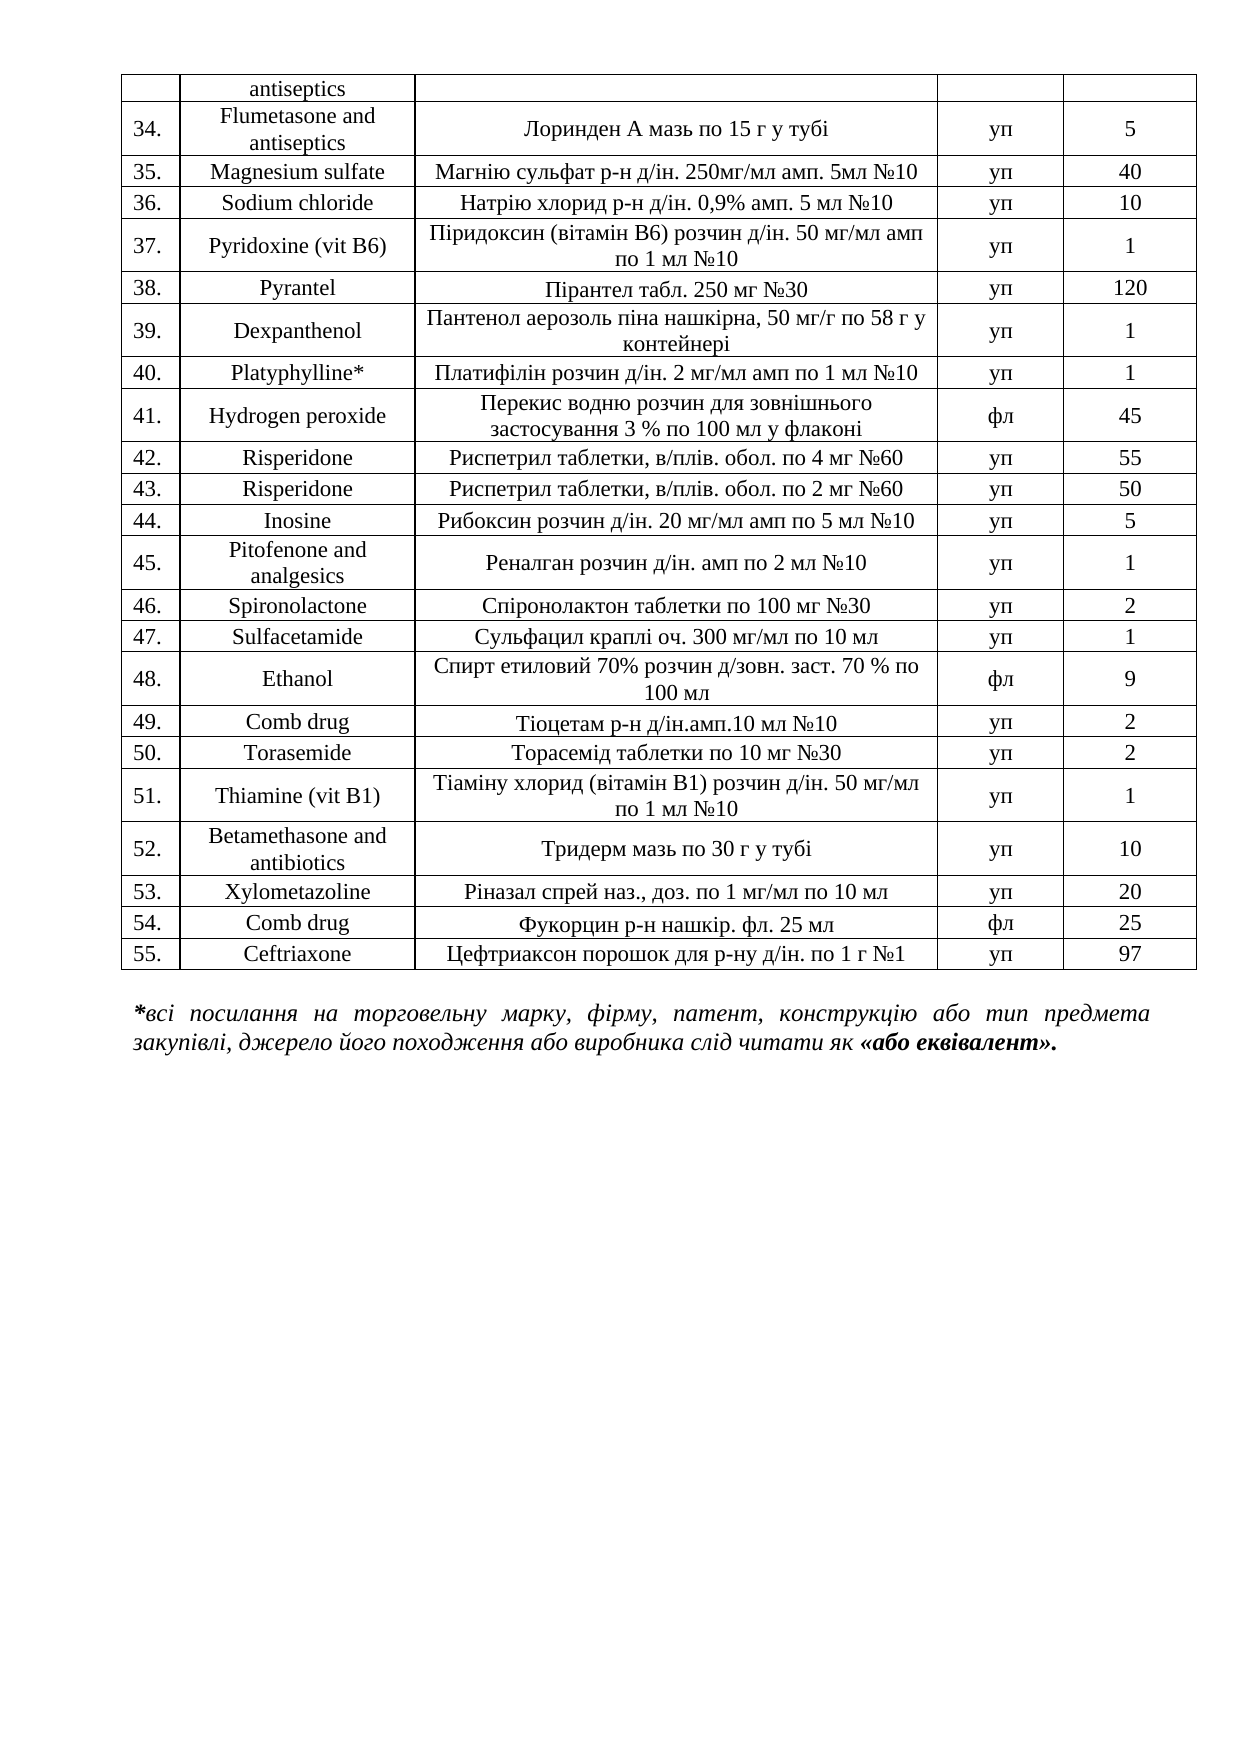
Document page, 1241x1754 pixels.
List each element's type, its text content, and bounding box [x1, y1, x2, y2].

table_cell [122, 876, 179, 906]
table_cell [122, 907, 179, 937]
table_cell уп [938, 621, 1063, 651]
table_cell 40 [1064, 156, 1196, 186]
table_cell уп [938, 75, 1063, 101]
table_cell Ethanol [181, 652, 414, 705]
table_cell Thiamine (vit B1) [181, 769, 414, 821]
table_cell уп [938, 706, 1063, 736]
table_cell Риспетрил таблетки, в/плів. обол. по 2 мг №60 [416, 474, 937, 504]
table_cell Magnesium sulfate [181, 156, 414, 186]
table_cell Спіронолактон таблетки по 100 мг №30 [416, 590, 937, 620]
table_cell фл [938, 652, 1063, 705]
table_cell [122, 652, 179, 705]
table_cell Betamethasone and antibiotics [181, 822, 414, 875]
table_cell Comb drug [181, 706, 414, 736]
table_cell 1 [1064, 304, 1196, 356]
table_cell Ceftriaxone [181, 939, 414, 969]
table_cell Перекис водню розчин для зовнішнього застосування 3 % по 100 мл у флаконі [416, 389, 937, 441]
table_cell Спирт етиловий 70% розчин д/зовн. заст. 70 % по 100 мл [416, 652, 937, 705]
table_cell Лоринден А мазь по 15 г у тубі [416, 102, 937, 155]
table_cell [416, 75, 937, 101]
table_cell Тіаміну хлорид (вітамін В1) розчин д/ін. 50 мг/мл по 1 мл №10 [416, 769, 937, 821]
table_cell Spironolactone [181, 590, 414, 620]
table_cell уп [938, 590, 1063, 620]
table_cell [122, 156, 179, 186]
table_cell уп [938, 822, 1063, 875]
table_cell Пірантел табл. 250 мг №30 [416, 272, 937, 302]
table_cell 45 [1064, 389, 1196, 441]
table_cell Dexpanthenol [181, 304, 414, 356]
table_cell Магнію сульфат р-н д/ін. 250мг/мл амп. 5мл №10 [416, 156, 937, 186]
table_cell Піридоксин (вітамін В6) розчин д/ін. 50 мг/мл амп по 1 мл №10 [416, 219, 937, 271]
table_cell 9 [1064, 652, 1196, 705]
table_cell 1 [1064, 357, 1196, 387]
table_cell Цефтриаксон порошок для р-ну д/ін. по 1 г №1 [416, 939, 937, 969]
table_cell уп [938, 187, 1063, 217]
table_cell 50 [1064, 474, 1196, 504]
table_cell Тіоцетам р-н д/ін.амп.10 мл №10 [416, 706, 937, 736]
table_cell Risperidone [181, 474, 414, 504]
table_cell [122, 939, 179, 969]
table_cell 97 [1064, 939, 1196, 969]
table_cell Platyphylline* [181, 357, 414, 387]
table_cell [181, 102, 414, 155]
table_cell [122, 737, 179, 767]
table_cell [122, 187, 179, 217]
table_cell 2 [1064, 737, 1196, 767]
table_cell уп [938, 876, 1063, 906]
table_cell Фукорцин р-н нашкір. фл. 25 мл [416, 907, 937, 937]
table_cell 120 [1064, 272, 1196, 302]
table_cell Risperidone [181, 442, 414, 472]
table_cell Натрію хлорид р-н д/ін. 0,9% амп. 5 мл №10 [416, 187, 937, 217]
table_cell уп [938, 357, 1063, 387]
table_cell [122, 389, 179, 441]
table_cell [122, 219, 179, 271]
table_cell Платифілін розчин д/ін. 2 мг/мл амп по 1 мл №10 [416, 357, 937, 387]
table_cell [122, 304, 179, 356]
table_cell [122, 272, 179, 302]
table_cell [181, 75, 414, 101]
table_cell уп [938, 769, 1063, 821]
table_cell 1 [1064, 536, 1196, 589]
table_cell Рибоксин розчин д/ін. 20 мг/мл амп по 5 мл №10 [416, 505, 937, 535]
table_cell 20 [1064, 876, 1196, 906]
table_cell 10 [1064, 822, 1196, 875]
table_cell [122, 442, 179, 472]
table_cell [122, 706, 179, 736]
table_cell [122, 474, 179, 504]
table_cell 2 [1064, 706, 1196, 736]
table_cell Xylometazoline [181, 876, 414, 906]
table_cell уп [938, 505, 1063, 535]
table_cell [122, 621, 179, 651]
table_cell уп [938, 536, 1063, 589]
table_cell [122, 822, 179, 875]
table_cell фл [938, 389, 1063, 441]
table_cell Sodium chloride [181, 187, 414, 217]
table_cell 2 [1064, 590, 1196, 620]
table_cell уп [938, 156, 1063, 186]
table_cell 5 [1064, 102, 1196, 155]
table_cell Sulfacetamide [181, 621, 414, 651]
text *всі посилання на торговельну марку, фірму, патент, конструкцію або тип предмета закупівлі, джерело його походження або виробника слід читати як «або еквівалент». [133, 998, 1152, 1056]
table_cell 1 [1064, 621, 1196, 651]
table_cell Pyrantel [181, 272, 414, 302]
table_cell 55 [1064, 442, 1196, 472]
table_cell [122, 75, 179, 101]
table_cell [122, 590, 179, 620]
table_cell уп [938, 219, 1063, 271]
table_cell [122, 536, 179, 589]
table_cell 25 [1064, 907, 1196, 937]
table_cell Inosine [181, 505, 414, 535]
table_cell уп [938, 304, 1063, 356]
table_cell [122, 102, 179, 155]
table_cell Торасемід таблетки по 10 мг №30 [416, 737, 937, 767]
table_cell 1 [1064, 219, 1196, 271]
table_cell 10 [1064, 187, 1196, 217]
table_cell уп [938, 442, 1063, 472]
table_cell уп [938, 474, 1063, 504]
table_cell Сульфацил краплі оч. 300 мг/мл по 10 мл [416, 621, 937, 651]
table_cell уп [938, 272, 1063, 302]
table_cell 5 [1064, 505, 1196, 535]
table_cell Pyridoxine (vit B6) [181, 219, 414, 271]
table_cell Comb drug [181, 907, 414, 937]
table_cell [122, 769, 179, 821]
table_cell Hydrogen peroxide [181, 389, 414, 441]
table_cell уп [938, 102, 1063, 155]
table_cell Тридерм мазь по 30 г у тубі [416, 822, 937, 875]
table_cell Torasemide [181, 737, 414, 767]
table_cell Pitofenone and analgesics [181, 536, 414, 589]
table_cell [122, 505, 179, 535]
table_cell 1 [1064, 769, 1196, 821]
table_cell фл [938, 907, 1063, 937]
table_cell уп [938, 737, 1063, 767]
table_cell Риспетрил таблетки, в/плів. обол. по 4 мг №60 [416, 442, 937, 472]
table_cell Реналган розчин д/ін. амп по 2 мл №10 [416, 536, 937, 589]
table_cell 2 [1064, 75, 1196, 101]
table_cell Ріназал спрей наз., доз. по 1 мг/мл по 10 мл [416, 876, 937, 906]
table_cell уп [938, 939, 1063, 969]
table_cell Пантенол аерозоль піна нашкірна, 50 мг/г по 58 г у контейнері [416, 304, 937, 356]
table_cell [122, 357, 179, 387]
